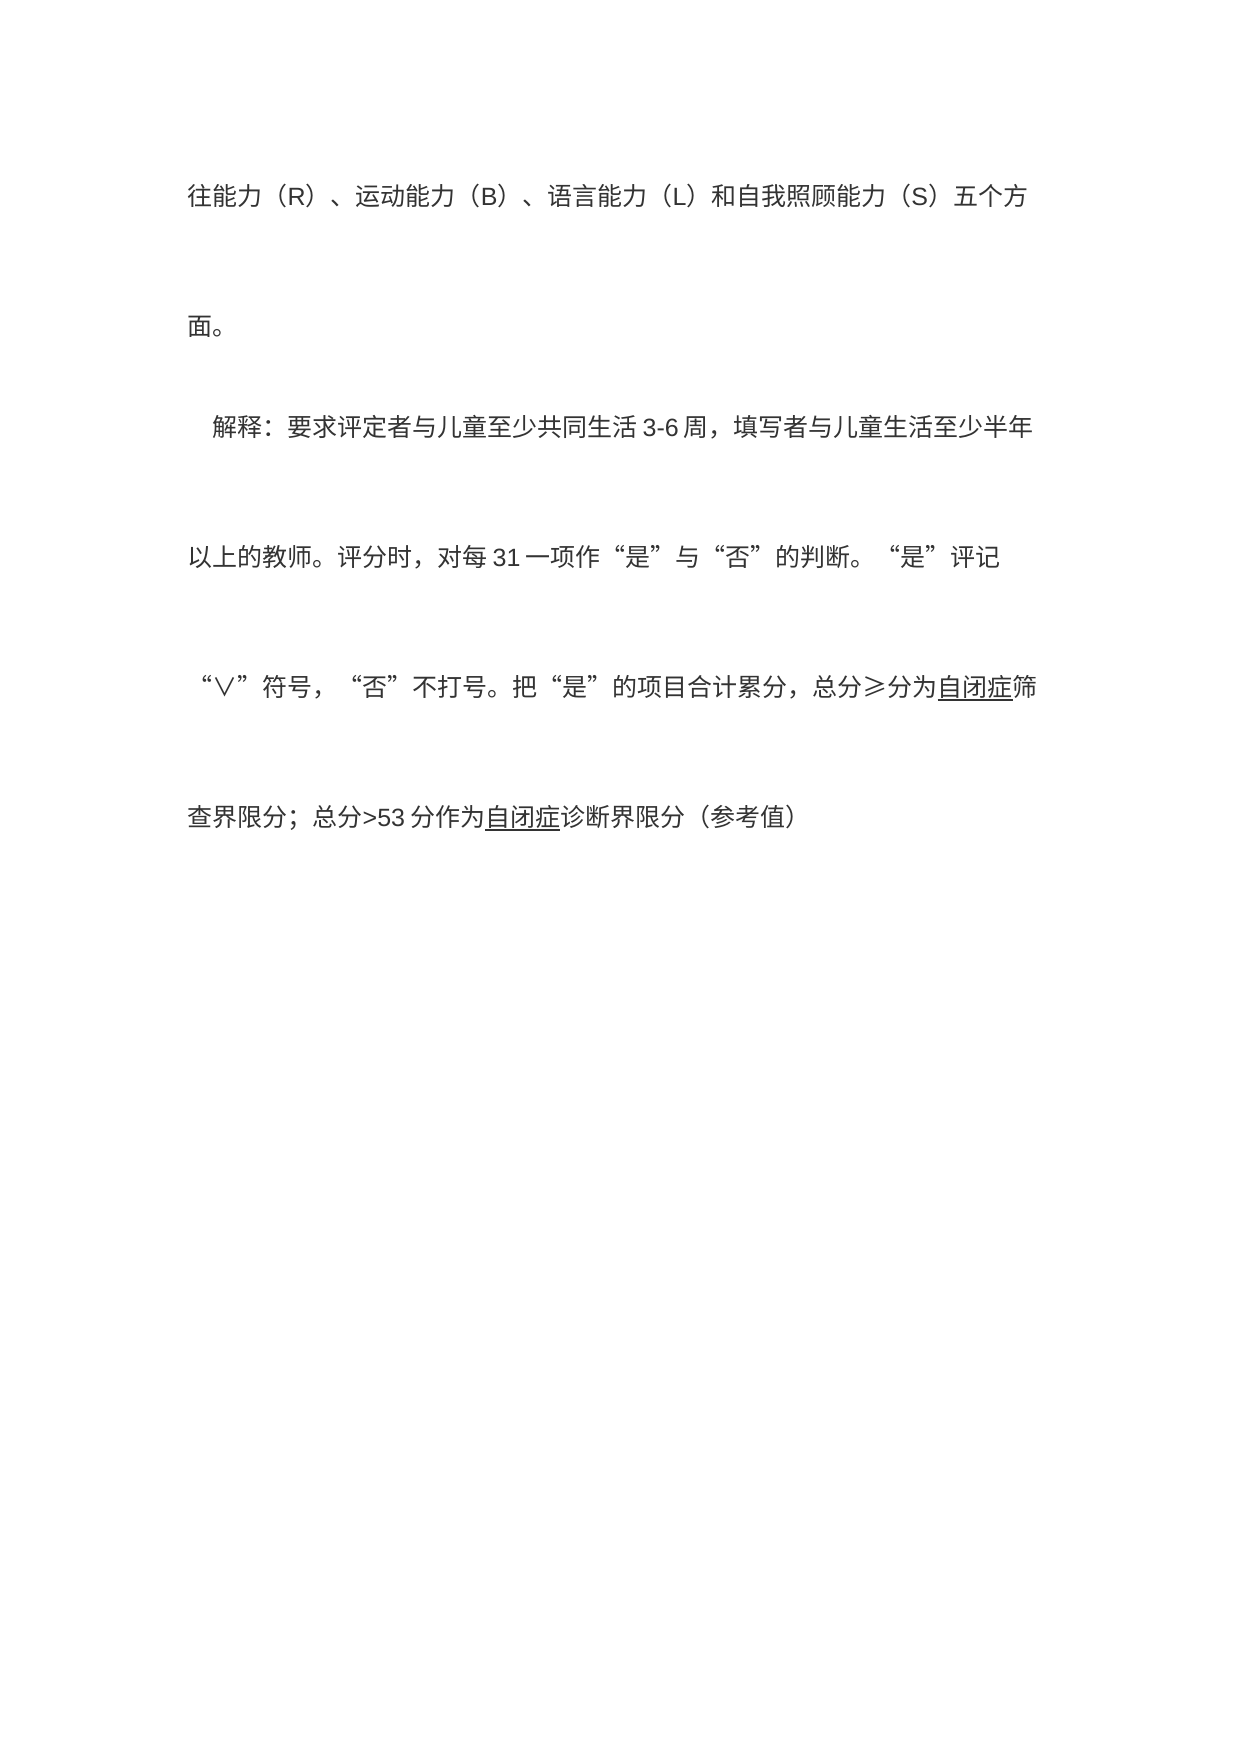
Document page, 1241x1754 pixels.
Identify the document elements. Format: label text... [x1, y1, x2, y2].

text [187, 162, 1053, 357]
text 解释：要求评定者与儿童至少共同生活3-6周，填写者与儿童生活至少半年以上的教师。评分时，对每31一项作“是”与“否”的判断。“是”评记“∨”符号，“否”不打号。把“是”的项目合计累分，总分≥分为自闭症筛查界限分；总分>53分作为自闭症诊断界限分（参考值） [187, 393, 1053, 848]
